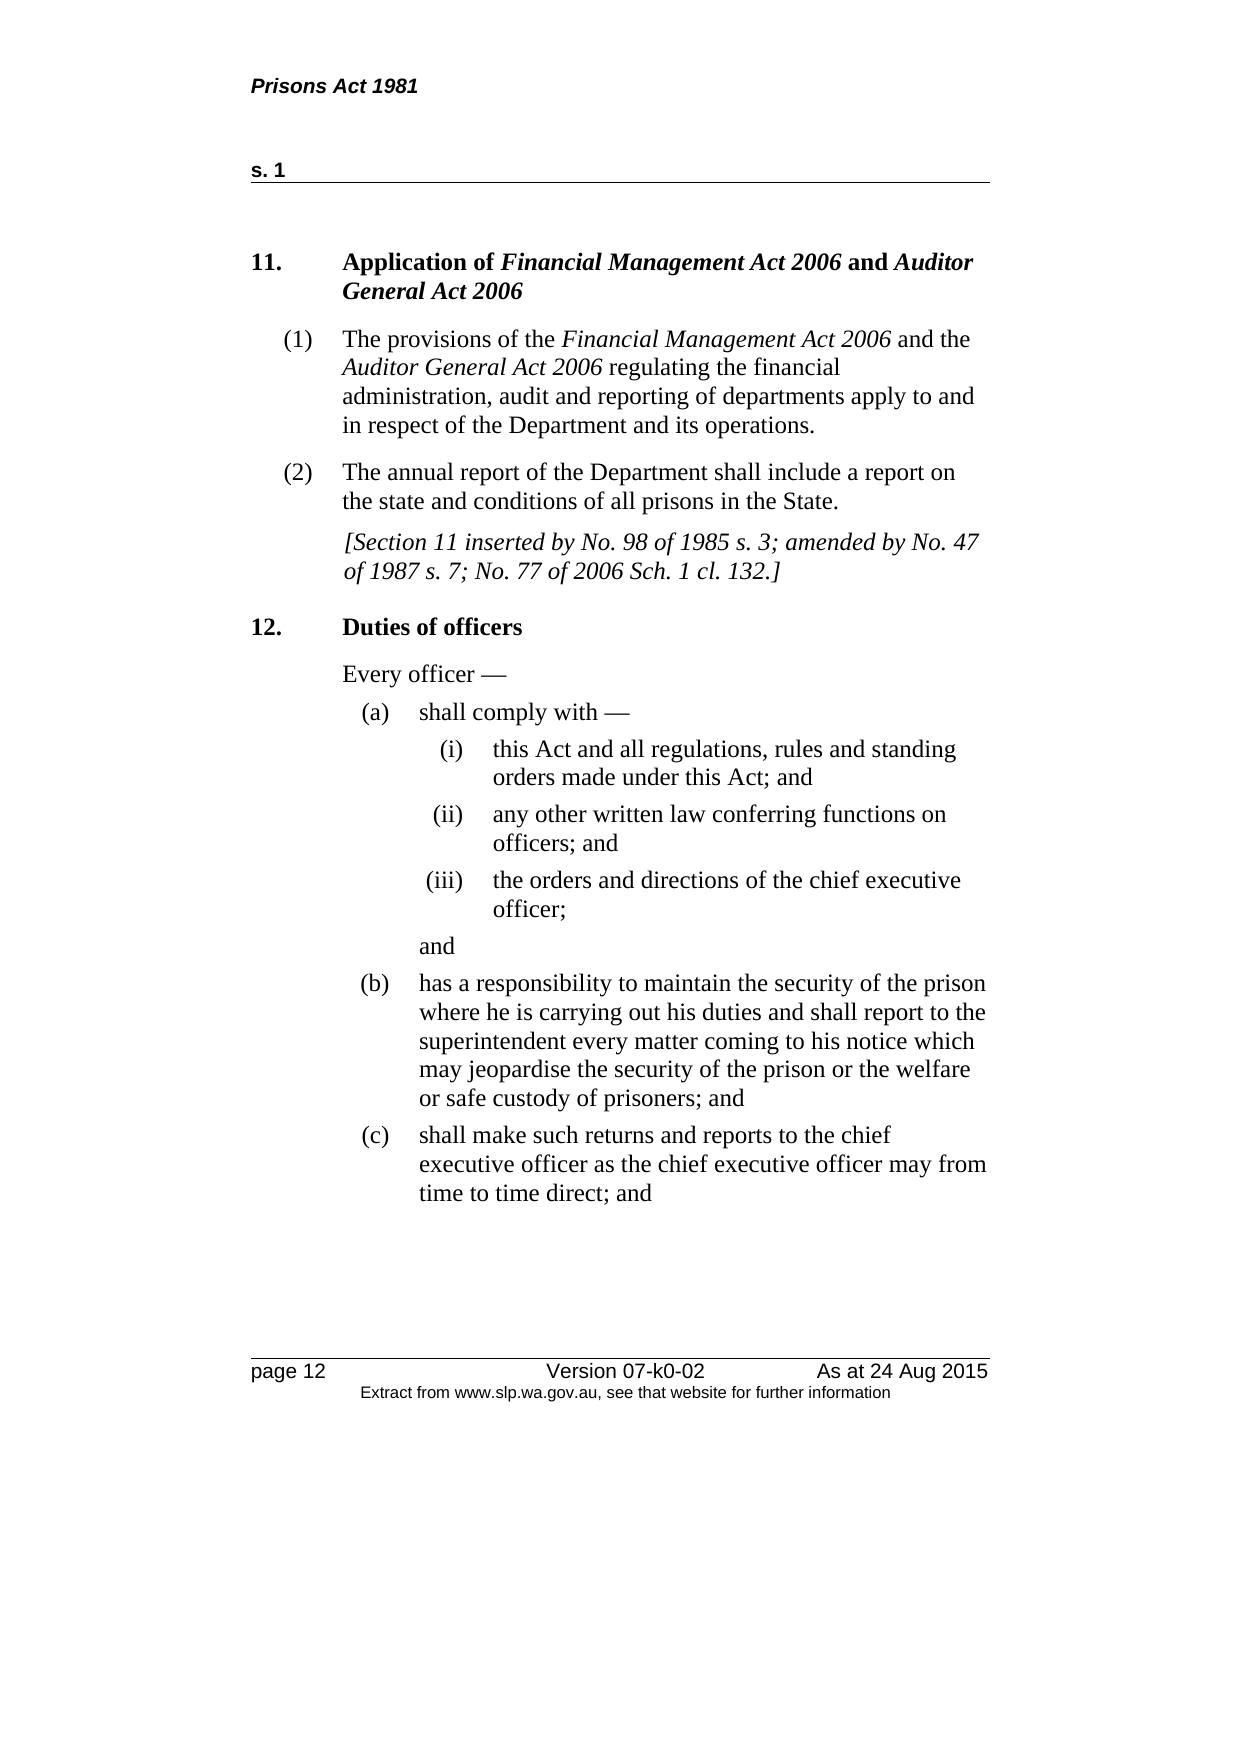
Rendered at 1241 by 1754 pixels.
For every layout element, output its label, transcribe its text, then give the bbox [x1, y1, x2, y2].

text and [251, 931, 990, 960]
text Every officer — [251, 659, 990, 688]
text [Section 11 inserted by No. 98 of 1985 s. 3; amended by No. 47 of 1987 s. 7; No. 77 of 2006 Sch. 1 cl. 132.] [251, 527, 990, 585]
text (ii) any other written law conferring functions on officers; and [251, 799, 990, 857]
text (1) The provisions of the Financial Management Act 2006 and the Auditor General Act 2006 regulating the financial administration, audit and reporting of departments apply to and in respect of the Department and its operations. [251, 324, 990, 439]
text (b) has a responsibility to maintain the security of the prison where he is carrying out his duties and shall report to the superintendent every matter coming to his notice which may jeopardise the security of the prison or the welfare or safe custody of prisoners; and [251, 968, 990, 1112]
text (c) shall make such returns and reports to the chief executive officer as the chief executive officer may from time to time direct; and [251, 1120, 990, 1207]
text (a) shall comply with — [251, 697, 990, 725]
text (i) this Act and all regulations, rules and standing orders made under this Act; and [251, 734, 990, 791]
subtitle 11. Application of Financial Management Act 2006 and Auditor General Act 2006 [251, 247, 990, 305]
subtitle 12. Duties of officers [251, 612, 990, 641]
text (iii) the orders and directions of the chief executive officer; [251, 865, 990, 923]
text (2) The annual report of the Department shall include a report on the state and conditions of all prisons in the State. [251, 457, 990, 515]
